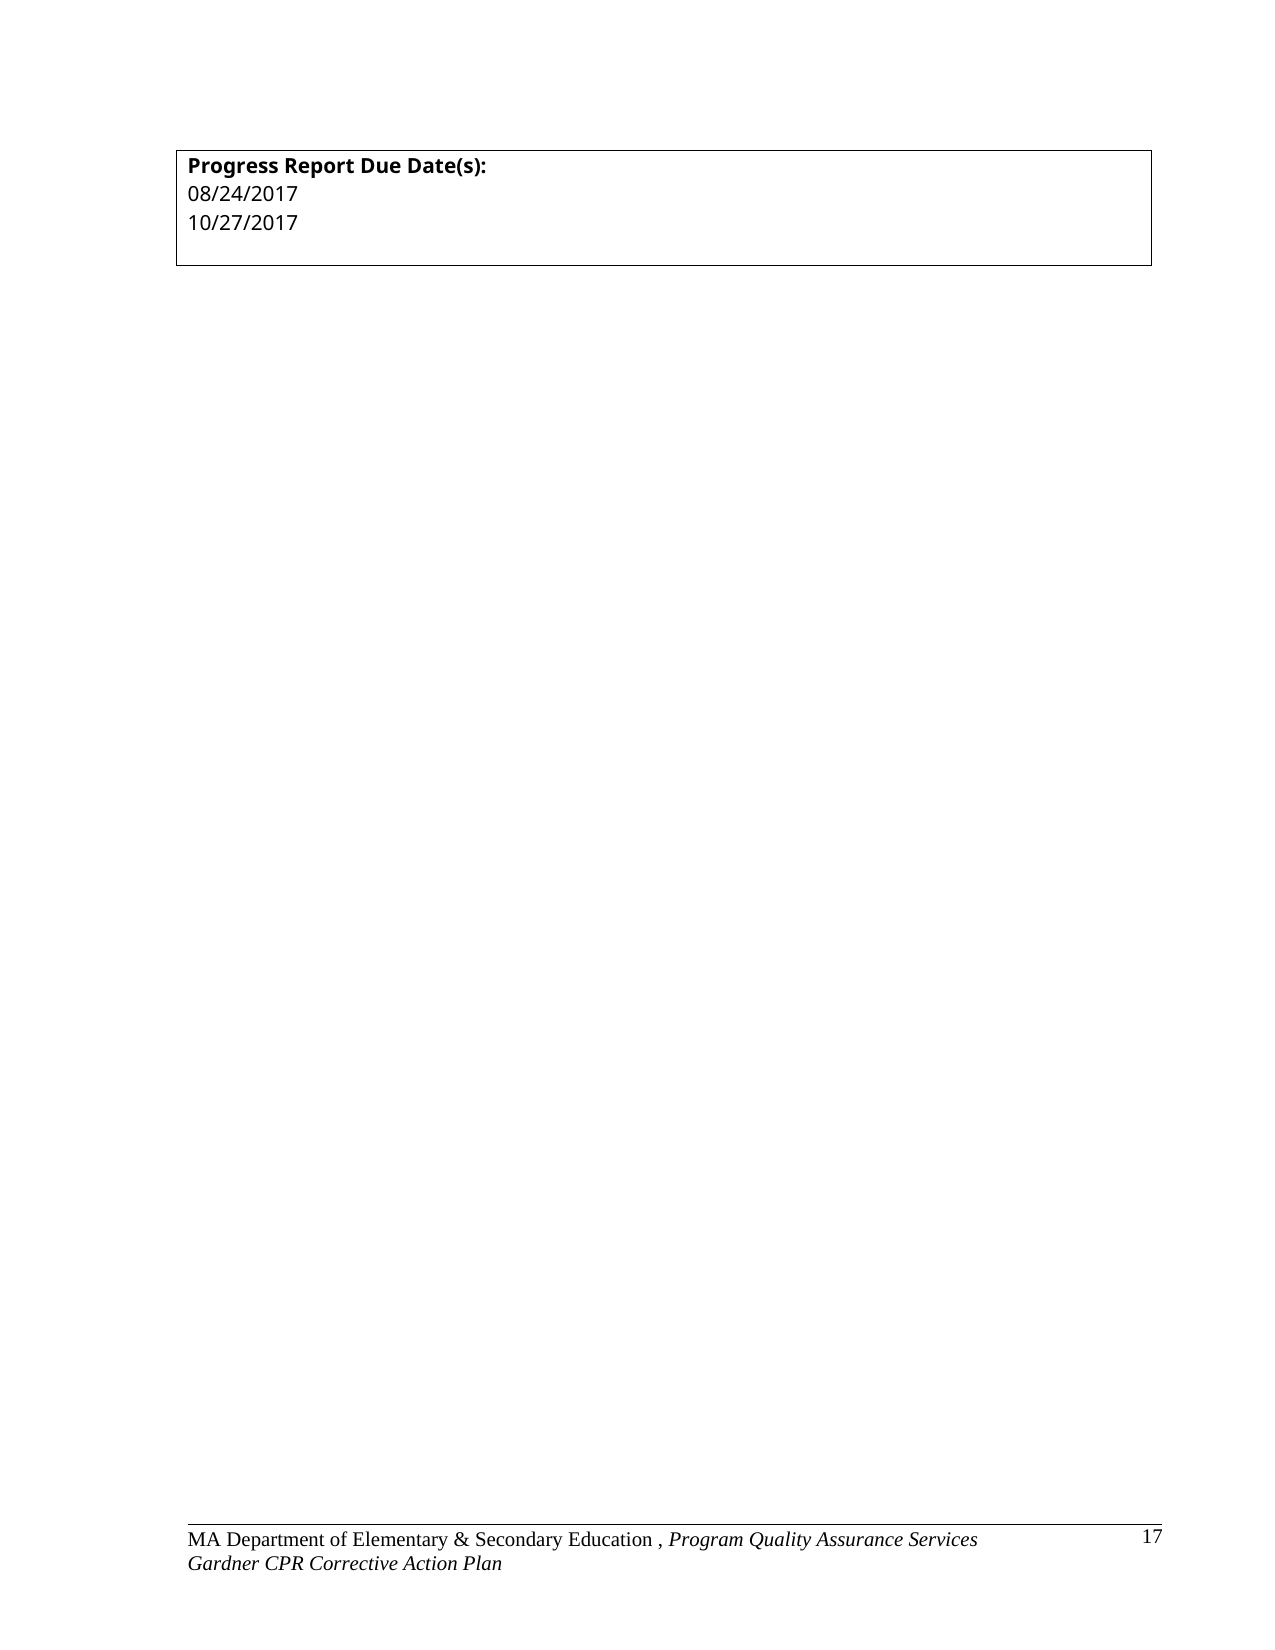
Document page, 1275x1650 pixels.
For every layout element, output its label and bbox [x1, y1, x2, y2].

table_cell [177, 151, 1151, 265]
